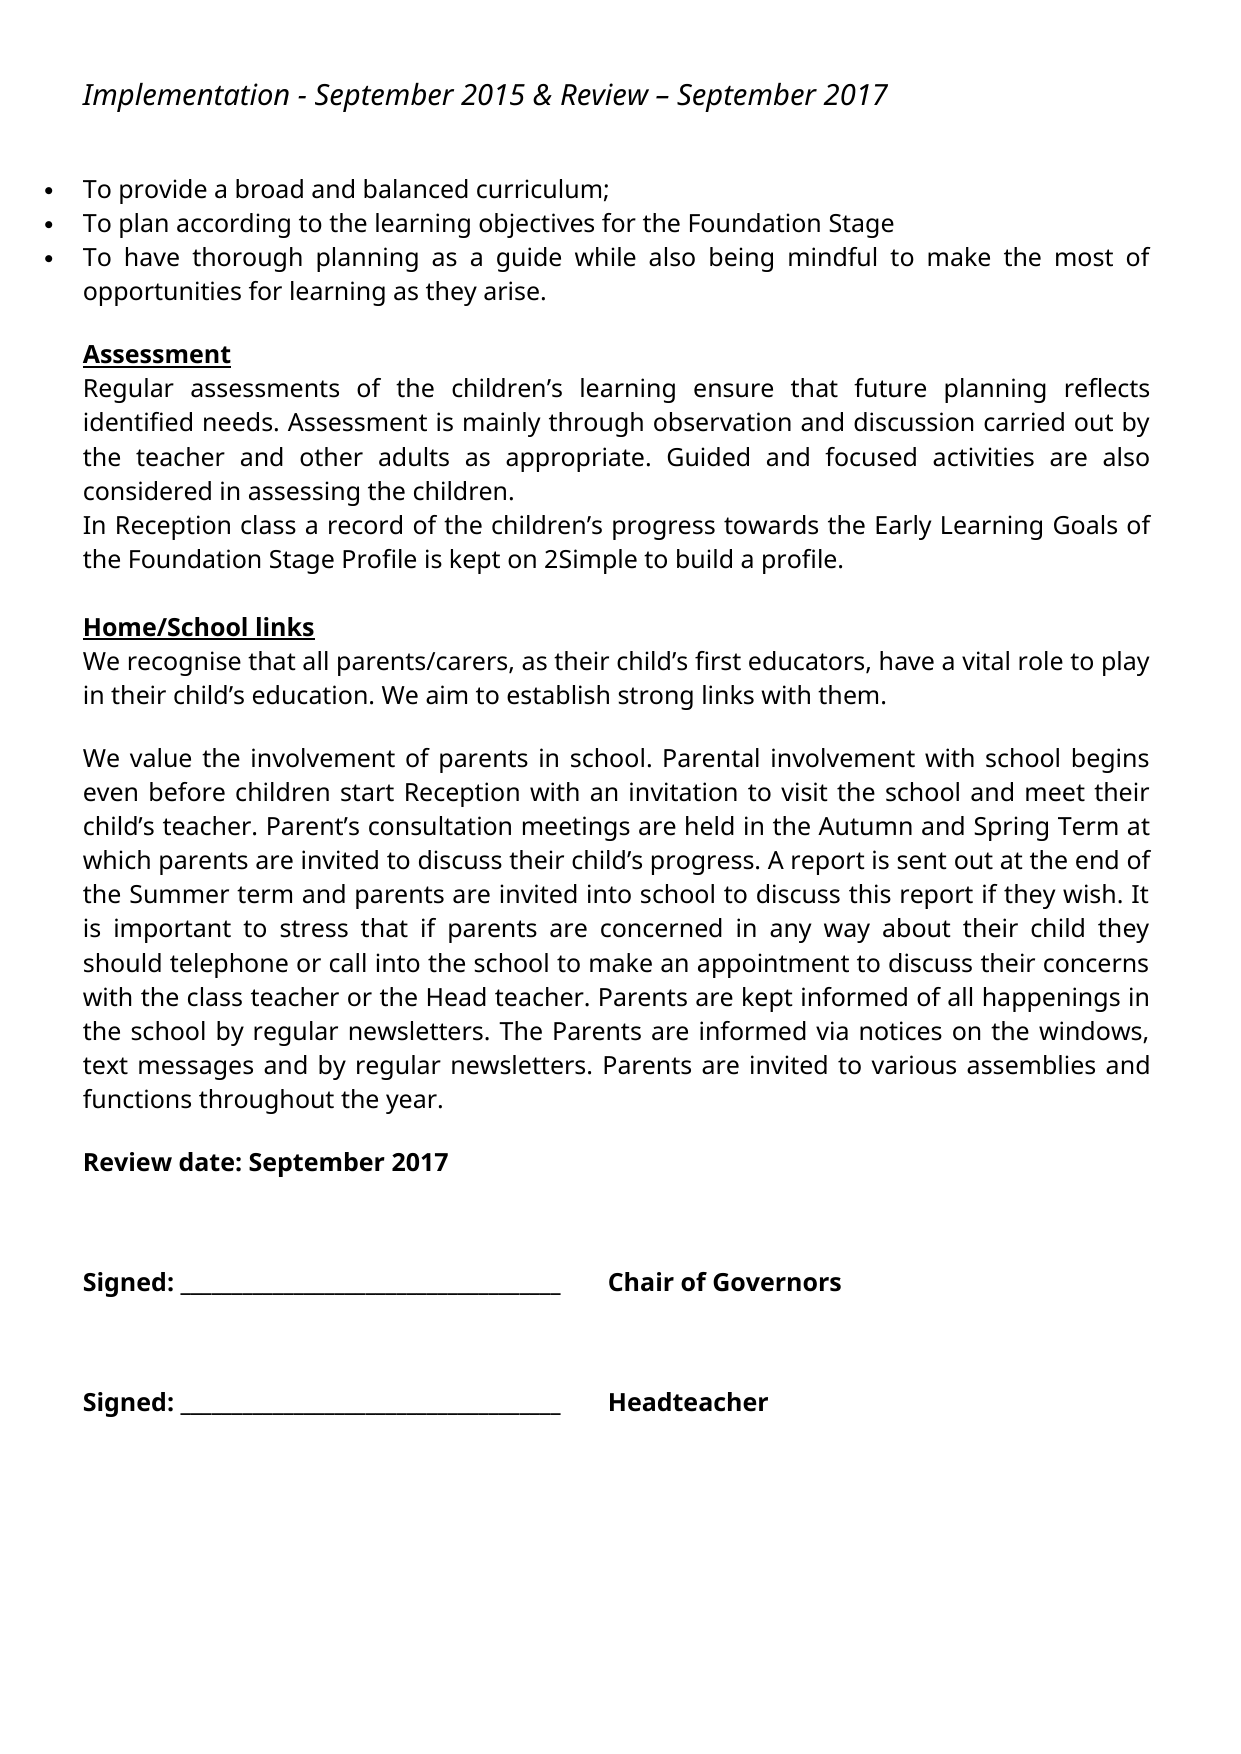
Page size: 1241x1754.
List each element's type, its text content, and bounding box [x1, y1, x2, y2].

list To provide a broad and balanced curriculum; [45, 172, 1152, 206]
text Regular assessments of the children’s learning ensure that future planning reflects identified needs. Assessment is mainly through observation and discussion carried out by the teacher and other adults as appropriate. Guided and focused activities are also considered in assessing the children. [83, 371, 1152, 507]
text Signed: _____________________________________ Headteacher [83, 1385, 1152, 1419]
text In Reception class a record of the children’s progress towards the Early Learning Goals of the Foundation Stage Profile is kept on 2Simple to build a profile. [83, 507, 1152, 575]
text Home/School links [83, 609, 1152, 643]
text We value the involvement of parents in school. Parental involvement with school begins even before children start Reception with an invitation to visit the school and meet their child’s teacher. Parent’s consultation meetings are held in the Autumn and Spring Term at which parents are invited to discuss their child’s progress. A report is sent out at the end of the Summer term and parents are invited into school to discuss this report if they wish. It is important to stress that if parents are concerned in any way about their child they should telephone or call into the school to make an appointment to discuss their concerns with the class teacher or the Head teacher. Parents are kept informed of all happenings in the school by regular newsletters. The Parents are informed via notices on the windows, text messages and by regular newsletters. Parents are invited to various assemblies and functions throughout the year. [83, 741, 1152, 1116]
text Signed: _____________________________________ Chair of Governors [83, 1265, 1152, 1299]
text Assessment [83, 337, 1152, 371]
list To plan according to the learning objectives for the Foundation Stage [45, 206, 1152, 240]
list To have thorough planning as a guide while also being mindful to make the most of opportunities for learning as they arise. [45, 240, 1152, 308]
text We recognise that all parents/carers, as their child’s first educators, have a vital role to play in their child’s education. We aim to establish strong links with them. [83, 643, 1152, 712]
text Review date: September 2017 [83, 1145, 1152, 1179]
